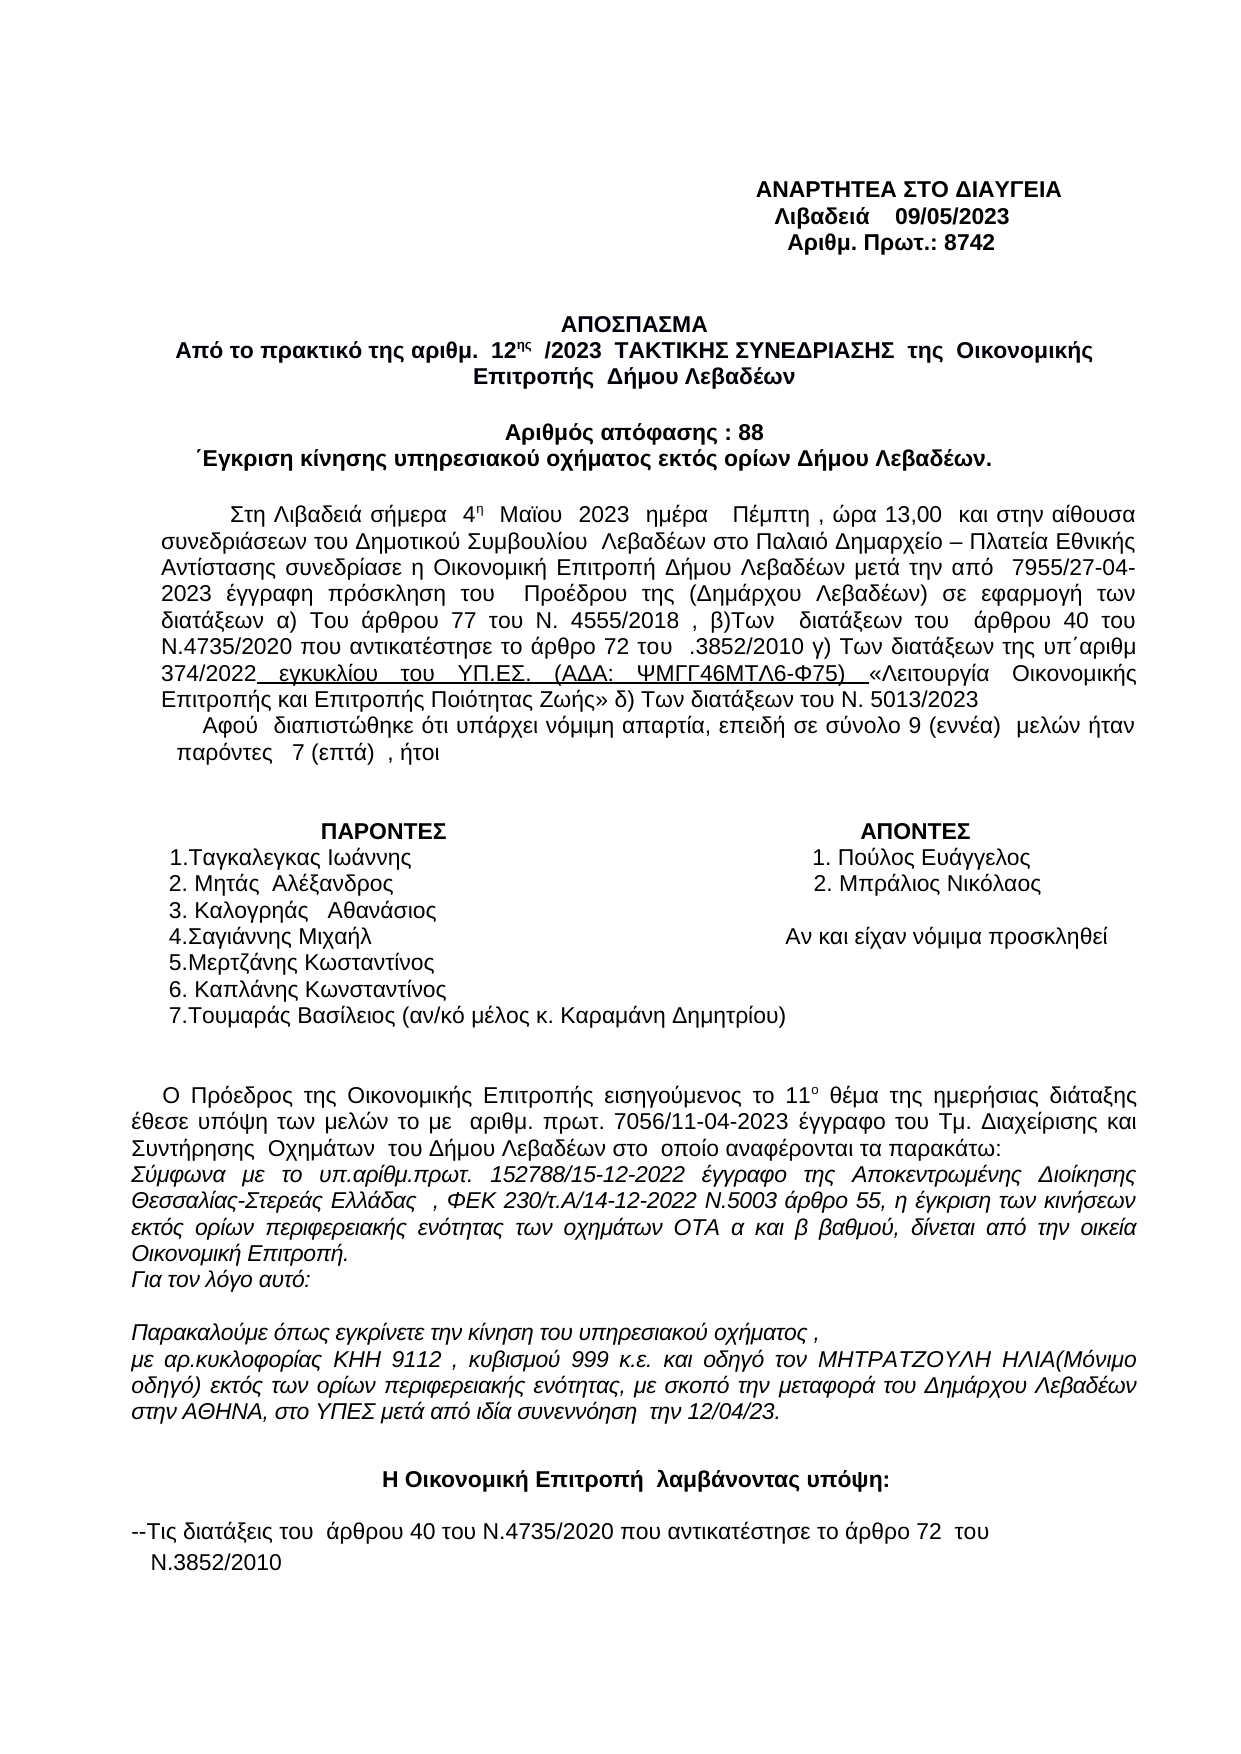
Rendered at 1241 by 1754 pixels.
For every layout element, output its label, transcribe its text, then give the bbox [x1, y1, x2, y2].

text Η Οικονομική Επιτροπή λαμβάνοντας υπόψη: [131, 1466, 1137, 1492]
text 2. Μητάς Αλέξανδρος 2. Μπράλιος Νικόλαος [169, 870, 1137, 897]
text Σύμφωνα με το υπ.αρίθμ.πρωτ. 152788/15-12-2022 έγγραφο της Αποκεντρωμένης Διοίκησης Θεσσαλίας-Στερεάς Ελλάδας , ΦΕΚ 230/τ.Α/14-12-2022 Ν.5003 άρθρο 55, η έγκριση των κινήσεων εκτός ορίων περιφερειακής ενότητας των οχημάτων ΟΤΑ α και β βαθμού, δίνεται από την οικεία Οικονομική Επιτροπή. [131, 1161, 1137, 1266]
text Αφού διαπιστώθηκε ότι υπάρχει νόμιμη απαρτία, επειδή σε σύνολο 9 (εννέα) μελών ήταν παρόντες 7 (επτά) , ήτοι [131, 712, 1137, 765]
text 7.Τουμαράς Βασίλειος (αν/κό μέλος κ. Καραμάνη Δημητρίου) [169, 1002, 1137, 1028]
subtitle Από το πρακτικό της αριθμ. 12ης /2023 ΤΑΚΤΙΚΗΣ ΣΥΝΕΔΡΙΑΣΗΣ της Οικονομικής Επιτροπής Δήμου Λεβαδέων [131, 337, 1137, 390]
text ΄Εγκριση κίνησης υπηρεσιακού οχήματος εκτός ορίων Δήμου Λεβαδέων. [131, 445, 1137, 471]
text ΑΠΟΣΠΑΣΜΑ [131, 311, 1137, 337]
text 5.Μερτζάνης Κωσταντίνος [169, 949, 1137, 976]
text ΠΑΡΟΝΤΕΣ ΑΠΟΝΤΕΣ [131, 818, 1137, 844]
text 3. Καλογρηάς Αθανάσιος [169, 897, 1137, 923]
text με αρ.κυκλοφορίας ΚΗΗ 9112 , κυβισμού 999 κ.ε. και οδηγό τον ΜΗΤΡΑΤΖΟΥΛΗ ΗΛΙΑ(Μόνιμο οδηγό) εκτός των ορίων περιφερειακής ενότητας, με σκοπό την μεταφορά του Δημάρχου Λεβαδέων στην ΑΘΗΝΑ, στο ΥΠΕΣ μετά από ιδία συνεννόηση την 12/04/23. [131, 1346, 1137, 1424]
text 4.Σαγιάννης Μιχαήλ Αν και είχαν νόμιμα προσκληθεί [169, 923, 1137, 949]
text Ο Πρόεδρος της Οικονομικής Επιτροπής εισηγούμενος το 11ο θέμα της ημερήσιας διάταξης έθεσε υπόψη των μελών το με αριθμ. πρωτ. 7056/11-04-2023 έγγραφο του Τμ. Διαχείρισης και Συντήρησης Οχημάτων του Δήμου Λεβαδέων στο οποίο αναφέρονται τα παρακάτω: [131, 1082, 1137, 1161]
text Για τον λόγο αυτό: [131, 1266, 1137, 1293]
text 1.Ταγκαλεγκας Ιωάννης 1. Πούλος Ευάγγελος [131, 844, 1137, 870]
text ΑΝΑΡΤΗΤΕΑ ΣΤΟ ΔΙΑΥΓΕΙΑ [131, 176, 1137, 203]
text Αριθμ. Πρωτ.: 8742 [730, 229, 1137, 256]
text --Τις διατάξεις του άρθρου 40 του Ν.4735/2020 που αντικατέστησε το άρθρο 72 του [131, 1518, 1137, 1544]
list Στη Λιβαδειά σήμερα 4η Μαϊου 2023 ημέρα Πέμπτη , ώρα 13,00 και στην αίθουσα συνεδριάσεων του Δημοτικού Συμβουλίου Λεβαδέων στο Παλαιό Δημαρχείο – Πλατεία Εθνικής Αντίστασης συνεδρίασε η Οικονομική Επιτροπή Δήμου Λεβαδέων μετά την από 7955/27-04-2023 έγγραφη πρόσκληση του Προέδρου της (Δημάρχου Λεβαδέων) σε εφαρμογή των διατάξεων α) Του άρθρου 77 του Ν. 4555/2018 , β)Των διατάξεων του άρθρου 40 του Ν.4735/2020 που αντικατέστησε το άρθρο 72 του .3852/2010 γ) Των διατάξεων της υπ΄αριθμ 374/2022 εγκυκλίου του ΥΠ.ΕΣ. (ΑΔΑ: ΨΜΓΓ46ΜΤΛ6-Φ75) «Λειτουργία Οικονομικής Επιτροπής και Επιτροπής Ποιότητας Ζωής» δ) Των διατάξεων του Ν. 5013/2023 [131, 501, 1137, 712]
text Αριθμός απόφασης : 88 [131, 418, 1137, 445]
text Παρακαλούμε όπως εγκρίνετε την κίνηση του υπηρεσιακού οχήματος , [131, 1319, 1137, 1346]
text Λιβαδειά 09/05/2023 [730, 203, 1137, 229]
text 6. Καπλάνης Κωνσταντίνος [169, 976, 1137, 1002]
text Ν.3852/2010 [131, 1549, 1137, 1576]
